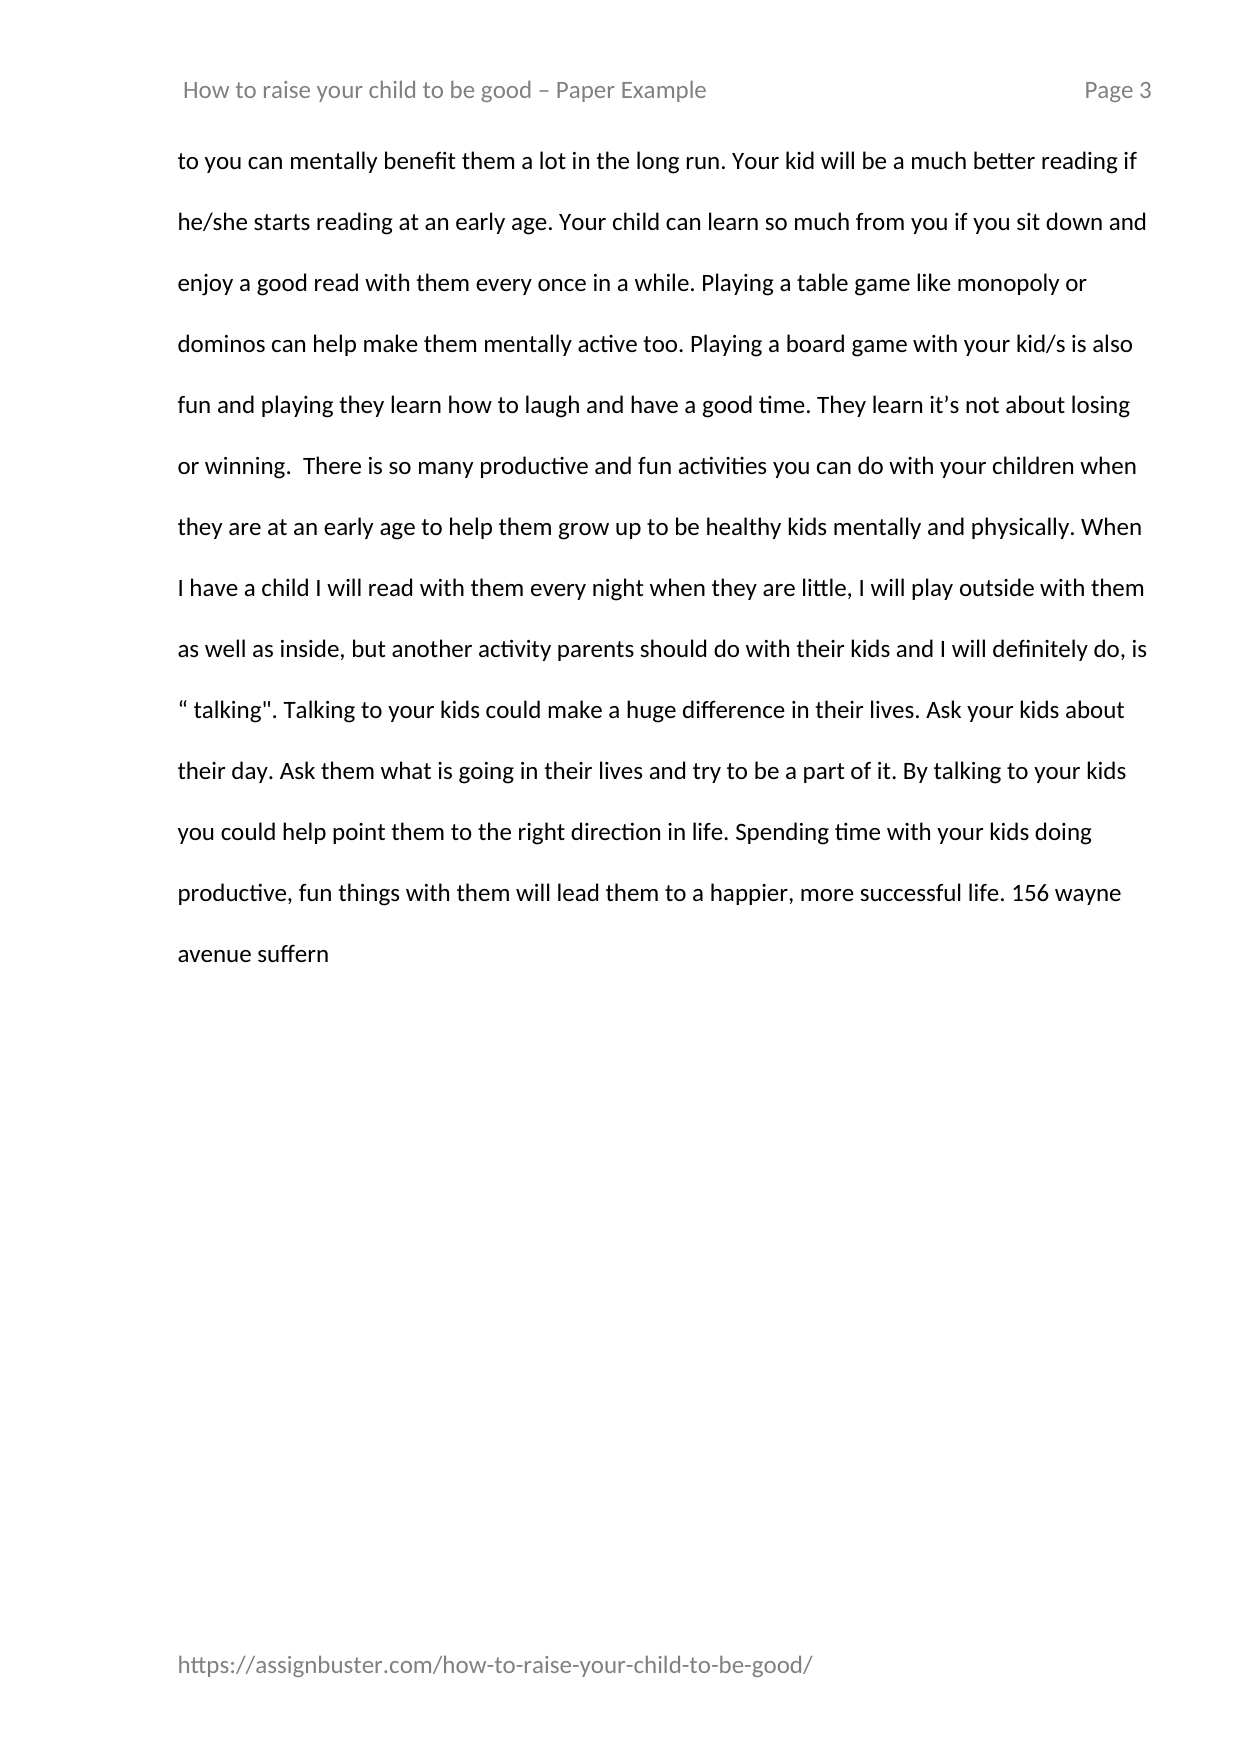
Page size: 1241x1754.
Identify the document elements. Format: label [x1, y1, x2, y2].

text [177, 145, 1152, 969]
